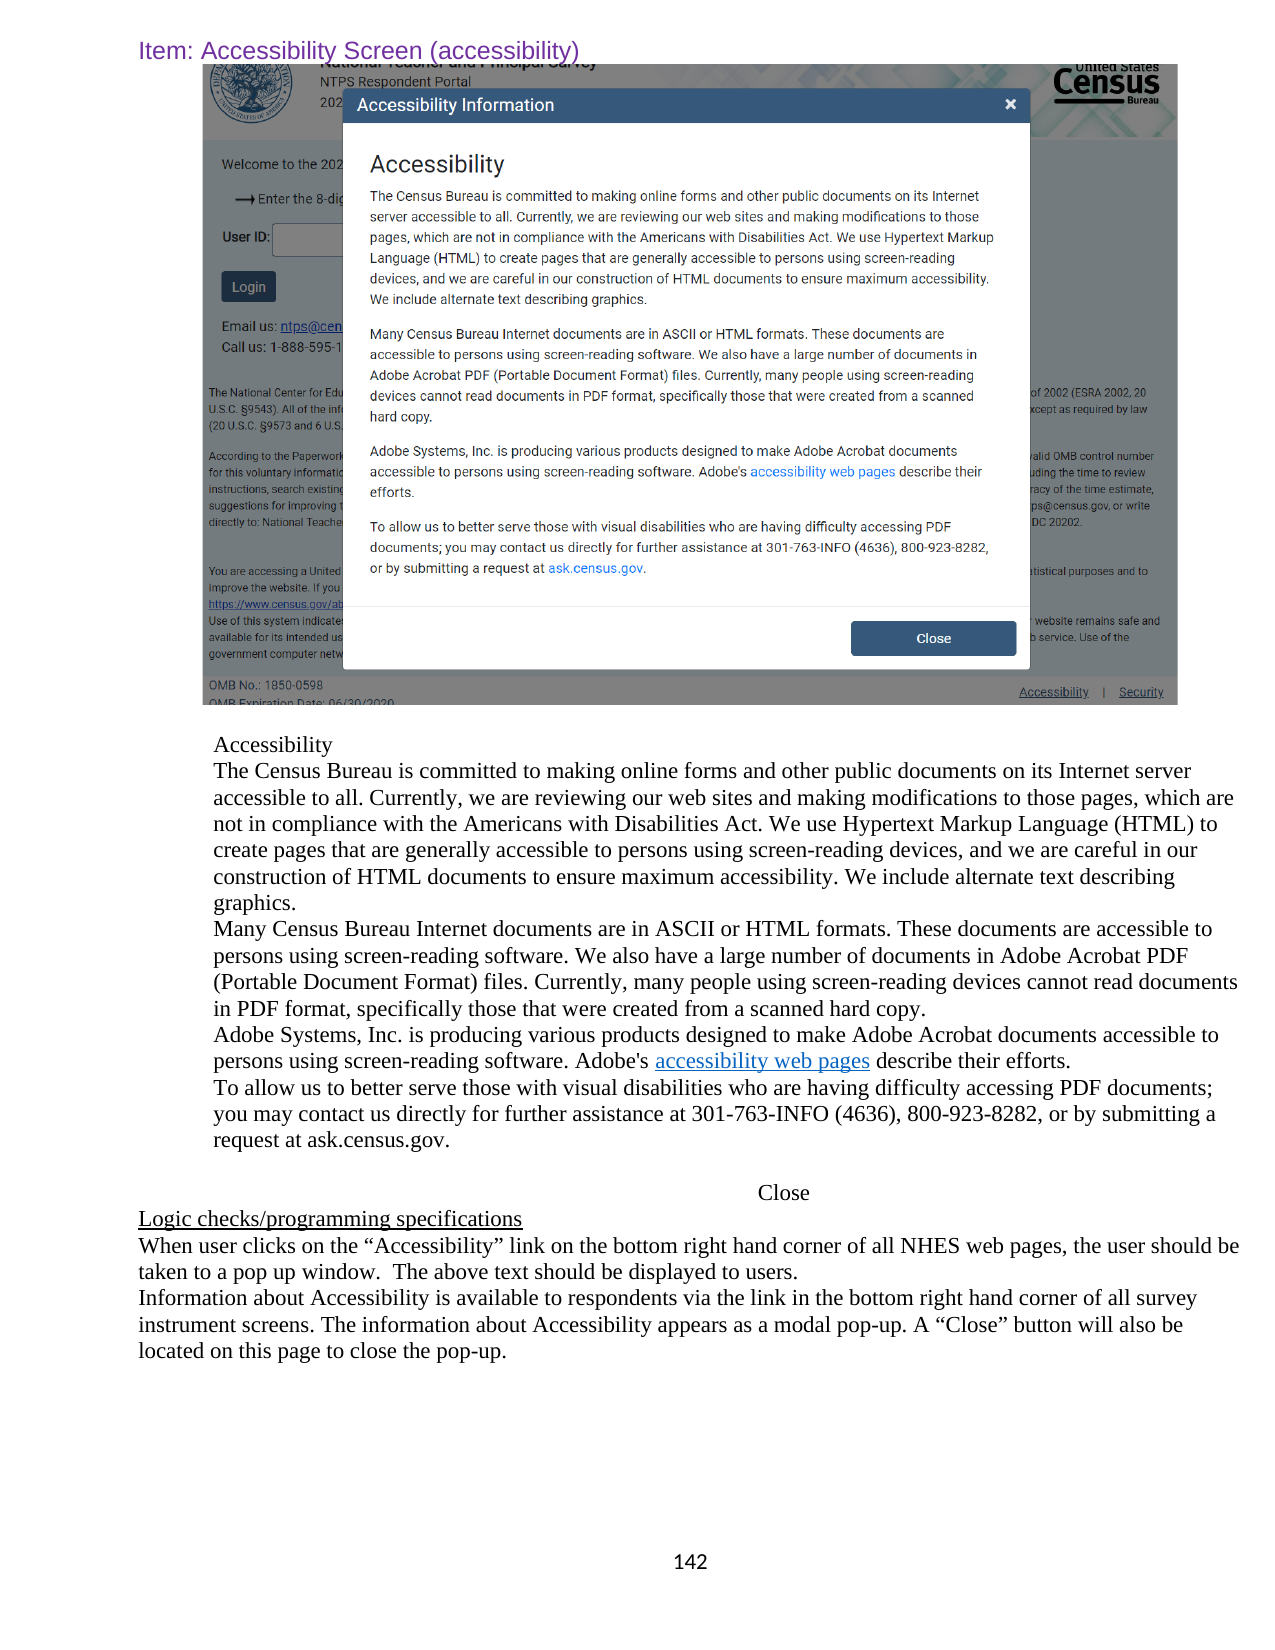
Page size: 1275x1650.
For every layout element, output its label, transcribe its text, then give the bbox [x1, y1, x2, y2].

text Close [326, 1179, 1242, 1205]
subtitle Item: Accessibility Screen (accessibility) [138, 36, 1242, 65]
text Information about Accessibility is available to respondents via the link in the bottom right hand corner of all survey instrument screens. The information about Accessibility appears as a modal pop-up. A “Close” button will also be located on this page to close the pop-up. [138, 1284, 1242, 1363]
text The Census Bureau is committed to making online forms and other public documents on its Internet server accessible to all. Currently, we are reviewing our web sites and making modifications to those pages, which are not in compliance with the Americans with Disabilities Act. We use Hypertext Markup Language (HTML) to create pages that are generally accessible to persons using screen-reading devices, and we are careful in our construction of HTML documents to ensure maximum accessibility. We include alternate text describing graphics. [213, 757, 1242, 916]
text To allow us to better serve those with visual disabilities who are having difficulty accessing PDF documents; you may contact us directly for further assistance at 301-763-INFO (4636), 800-923-8282, or by submitting a request at ask.census.gov. [213, 1074, 1242, 1153]
text Logic checks/programming specifications [138, 1205, 1242, 1232]
text Many Census Bureau Internet documents are in ASCII or HTML formats. These documents are accessible to persons using screen-reading software. We also have a large number of documents in Adobe Acrobat PDF (Portable Document Format) files. Currently, many people using screen-reading devices cannot read documents in PDF format, specifically those that were created from a scanned hard copy. [213, 916, 1242, 1021]
text Adobe Systems, Inc. is producing various products designed to make Adobe Acrobat documents accessible to persons using screen-reading software. Adobe's accessibility web pages describe their efforts. [213, 1021, 1242, 1074]
picture [202, 64, 1178, 705]
text Accessibility [213, 731, 1242, 757]
text When user clicks on the “Accessibility” link on the bottom right hand corner of all NHES web pages, the user should be taken to a pop up window. The above text should be displayed to users. [138, 1232, 1242, 1284]
